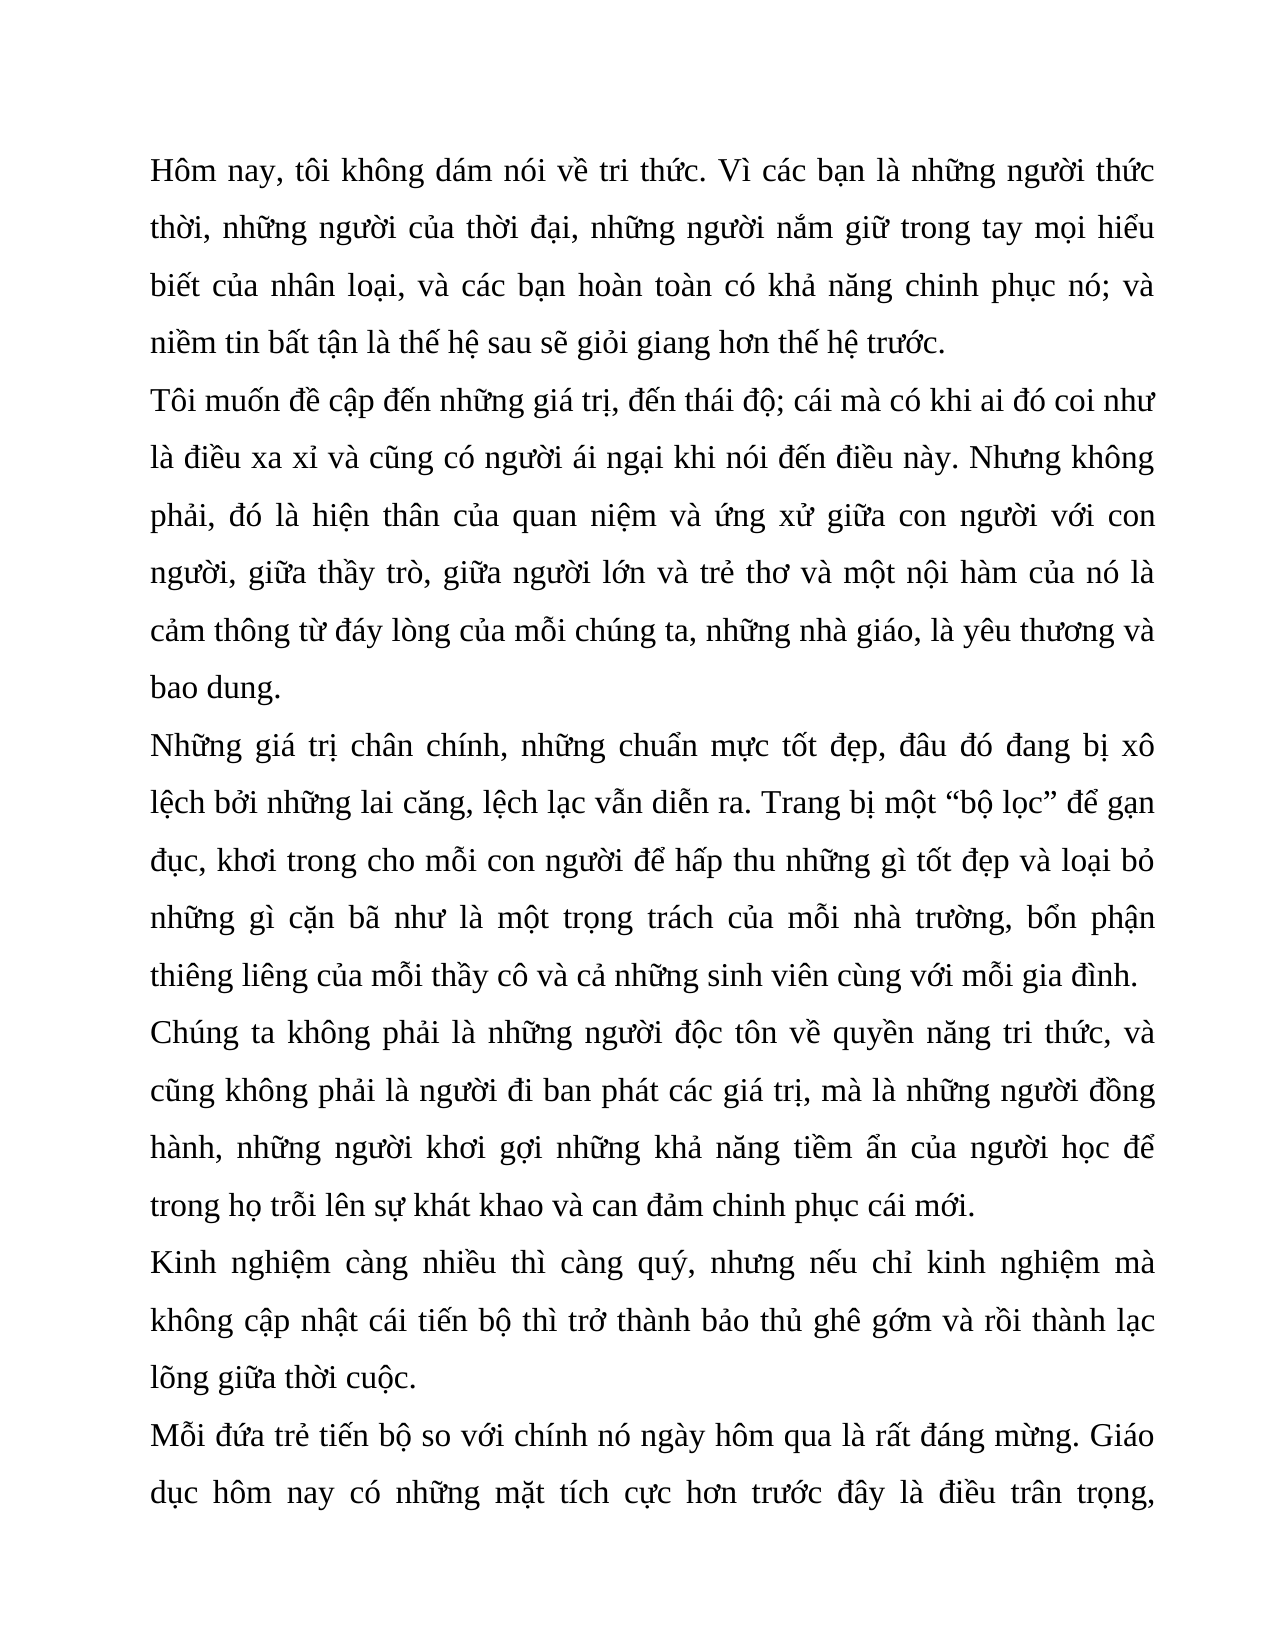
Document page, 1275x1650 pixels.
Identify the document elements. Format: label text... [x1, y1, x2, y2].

text Những giá trị chân chính, những chuẩn mực tốt đẹp, đâu đó đang bị xô lệch bởi những lai căng, lệch lạc vẫn diễn ra. Trang bị một “bộ lọc” để gạn đục, khơi trong cho mỗi con người để hấp thu những gì tốt đẹp và loại bỏ những gì cặn bã như là một trọng trách của mỗi nhà trường, bổn phận thiêng liêng của mỗi thầy cô và cả những sinh viên cùng với mỗi gia đình. [150, 725, 1157, 993]
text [150, 1415, 1157, 1511]
text Chúng ta không phải là những người độc tôn về quyền năng tri thức, và cũng không phải là người đi ban phát các giá trị, mà là những người đồng hành, những người khơi gợi những khả năng tiềm ẩn của người học để trong họ trỗi lên sự khát khao và can đảm chinh phục cái mới. [150, 1012, 1157, 1223]
text Tôi muốn đề cập đến những giá trị, đến thái độ; cái mà có khi ai đó coi như là điều xa xỉ và cũng có người ái ngại khi nói đến điều này. Nhưng không phải, đó là hiện thân của quan niệm và ứng xử giữa con người với con người, giữa thầy trò, giữa người lớn và trẻ thơ và một nội hàm của nó là cảm thông từ đáy lòng của mỗi chúng ta, những nhà giáo, là yêu thương và bao dung. [150, 380, 1157, 706]
text Hôm nay, tôi không dám nói về tri thức. Vì các bạn là những người thức thời, những người của thời đại, những người nắm giữ trong tay mọi hiểu biết của nhân loại, và các bạn hoàn toàn có khả năng chinh phục nó; và niềm tin bất tận là thế hệ sau sẽ giỏi giang hơn thế hệ trước. [150, 150, 1157, 361]
text Kinh nghiệm càng nhiều thì càng quý, nhưng nếu chỉ kinh nghiệm mà không cập nhật cái tiến bộ thì trở thành bảo thủ ghê gớm và rồi thành lạc lõng giữa thời cuộc. [150, 1242, 1157, 1396]
